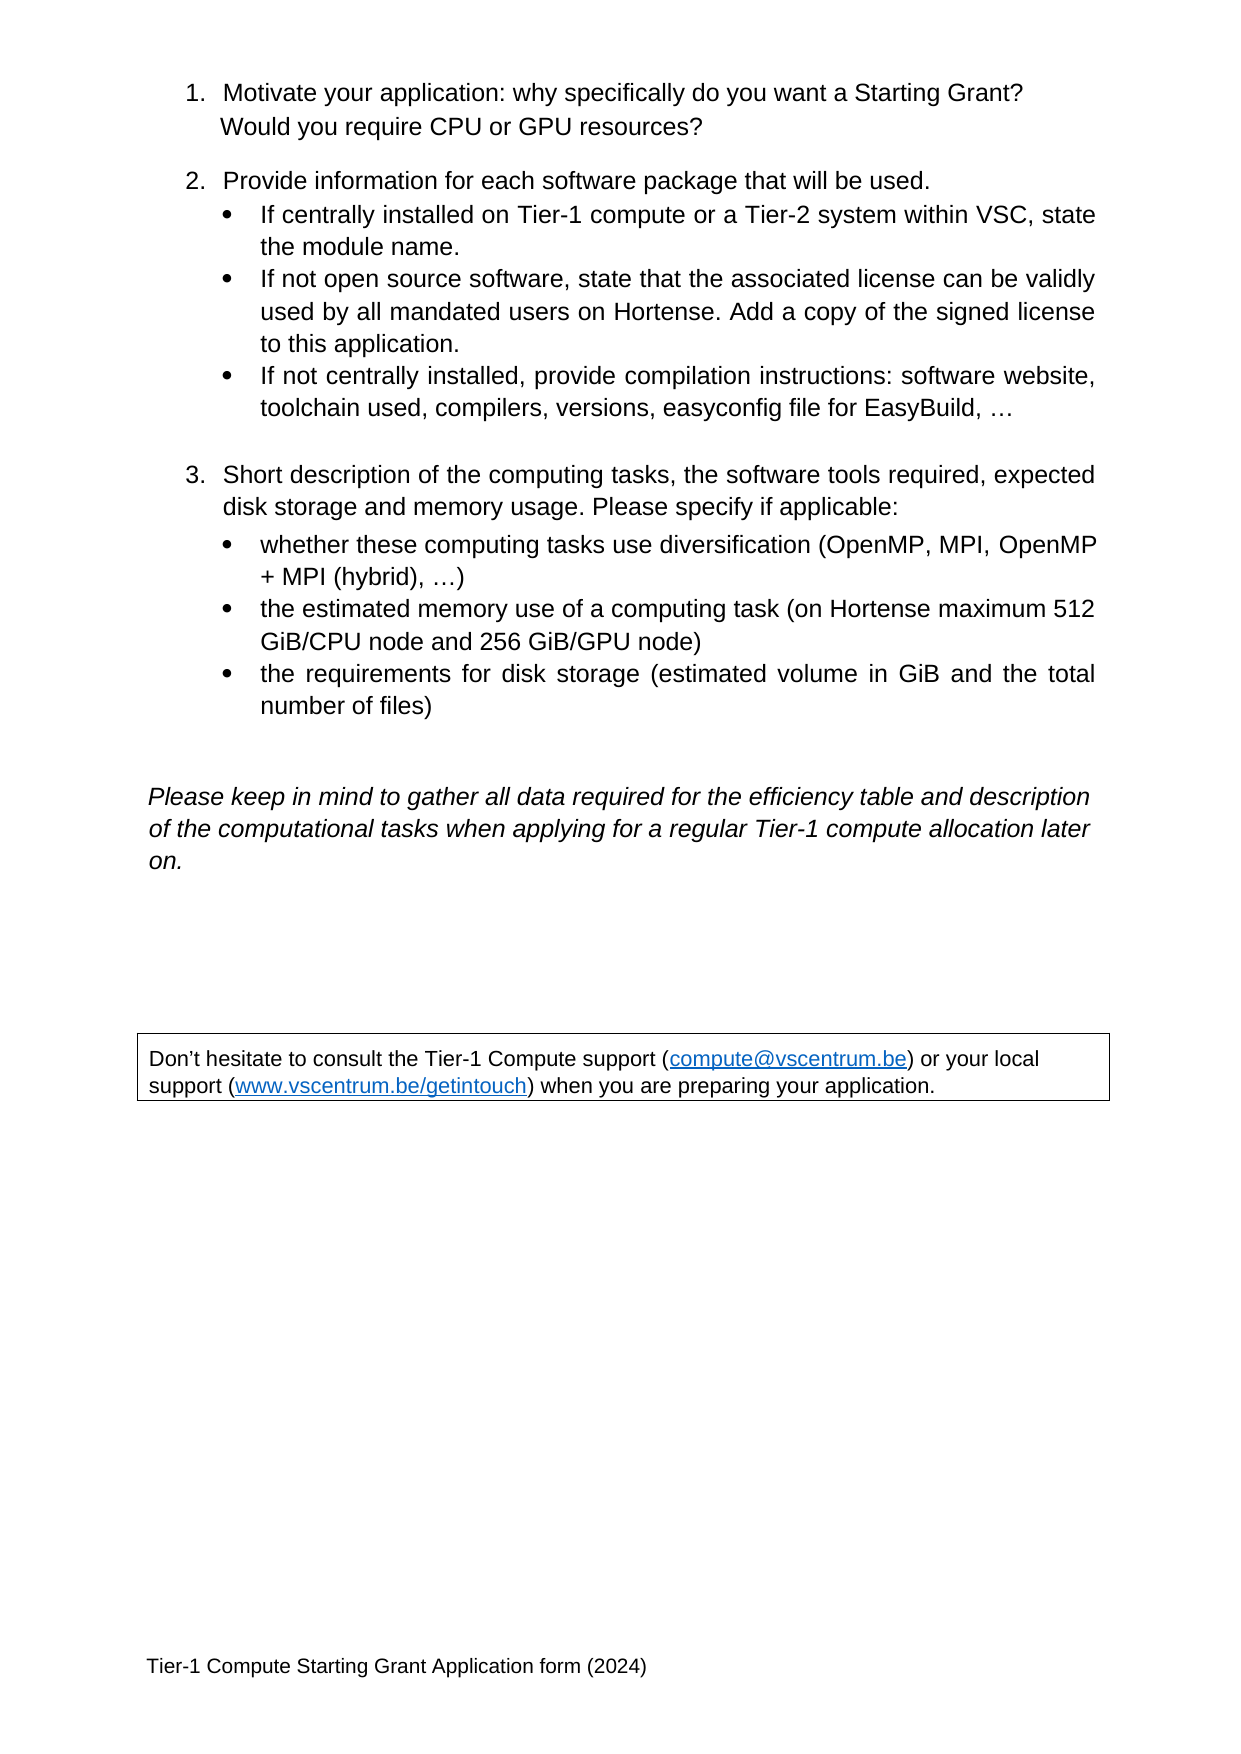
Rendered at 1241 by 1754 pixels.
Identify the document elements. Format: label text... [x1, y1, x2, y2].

list If centrally installed on Tier-1 compute or a Tier-2 system within VSC, state the module name. [223, 200, 1097, 261]
table_header Don’t hesitate to consult the Tier-1 Compute support (compute@vscentrum.be) or your local support (www.vscentrum.be/getintouch) when you are preparing your application. [138, 1034, 1109, 1100]
list whether these computing tasks use diversification (OpenMP, MPI, OpenMP + MPI (hybrid), …) [223, 530, 1097, 591]
list If not centrally installed, provide compilation instructions: software website, toolchain used, compilers, versions, easyconfig file for EasyBuild, … [223, 361, 1097, 422]
list Short description of the computing tasks, the software tools required, expected disk storage and memory usage. Please specify if applicable: [185, 460, 1097, 521]
list If not open source software, state that the associated license can be validly used by all mandated users on Hortense. Add a copy of the signed license to this application. [223, 264, 1097, 357]
list the requirements for disk storage (estimated volume in GiB and the total number of files) [223, 659, 1097, 720]
text Would you require CPU or GPU resources? [220, 112, 1097, 141]
list Motivate your application: why specifically do you want a Starting Grant? [185, 78, 1097, 107]
list the estimated memory use of a computing task (on Hortense maximum 512 GiB/CPU node and 256 GiB/GPU node) [223, 594, 1097, 655]
list Provide information for each software package that will be used. [185, 166, 1097, 195]
text Please keep in mind to gather all data required for the efficiency table and description of the computational tasks when applying for a regular Tier-1 compute allocation later on. [148, 782, 1097, 875]
